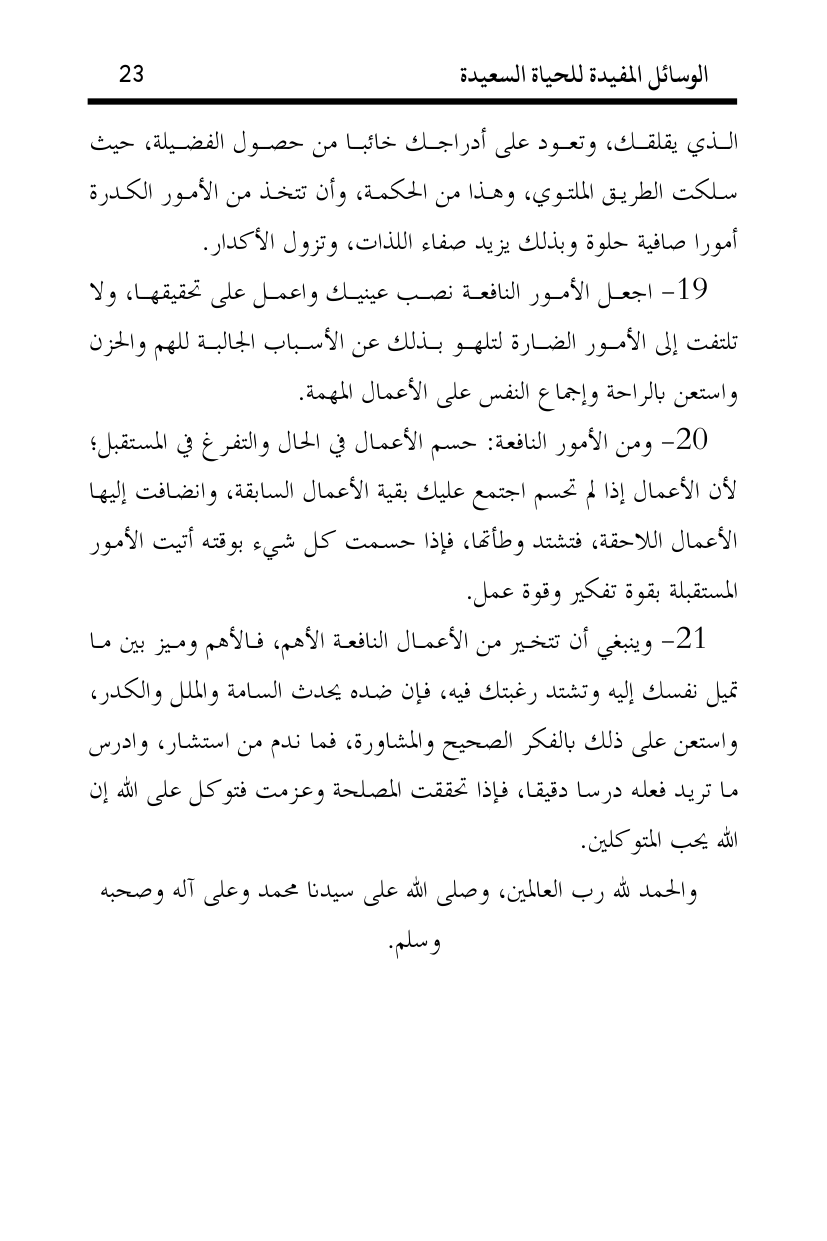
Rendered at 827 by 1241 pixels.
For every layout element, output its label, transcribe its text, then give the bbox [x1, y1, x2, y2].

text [89, 119, 738, 268]
text 19- اجعل الأمور النافعة نصب عينيك واعمل على تحقيقها، ولا تلتفت إلى الأمور الضارة لتلهو بذلك عن الأسباب الجالبة للهم والحزن واستعن بالراحة وإجماع النفس على الأعمال المهمة. [89, 268, 738, 418]
text والحمد لله رب العالمين، وصلى الله على سيدنا محمد وعلى آله وصحبه وسلم. [89, 866, 738, 966]
text 20- ومن الأمور النافعة: حسم الأعمال في الحال والتفرغ في المستقبل؛ لأن الأعمال إذا لم تحسم اجتمع عليك بقية الأعمال السابقة، وانضافت إليها الأعمال اللاحقة، فتشتد وطأتها، فإذا حسمت كل شيء بوقته أتيت الأمور المستقبلة بقوة تفكير وقوة عمل. [89, 418, 738, 617]
text 21- وينبغي أن تتخير من الأعمال النافعة الأهم، فالأهم وميز بين ما تميل نفسك إليه وتشتد رغبتك فيه، فإن ضده يحدث السامة والملل والكدر، واستعن على ذلك بالفكر الصحيح والمشاورة، فما ندم من استشار، وادرس ما تريد فعله درسا دقيقا، فإذا تحققت المصلحة وعزمت فتوكل على الله إن الله يحب المتوكلين. [89, 617, 738, 866]
